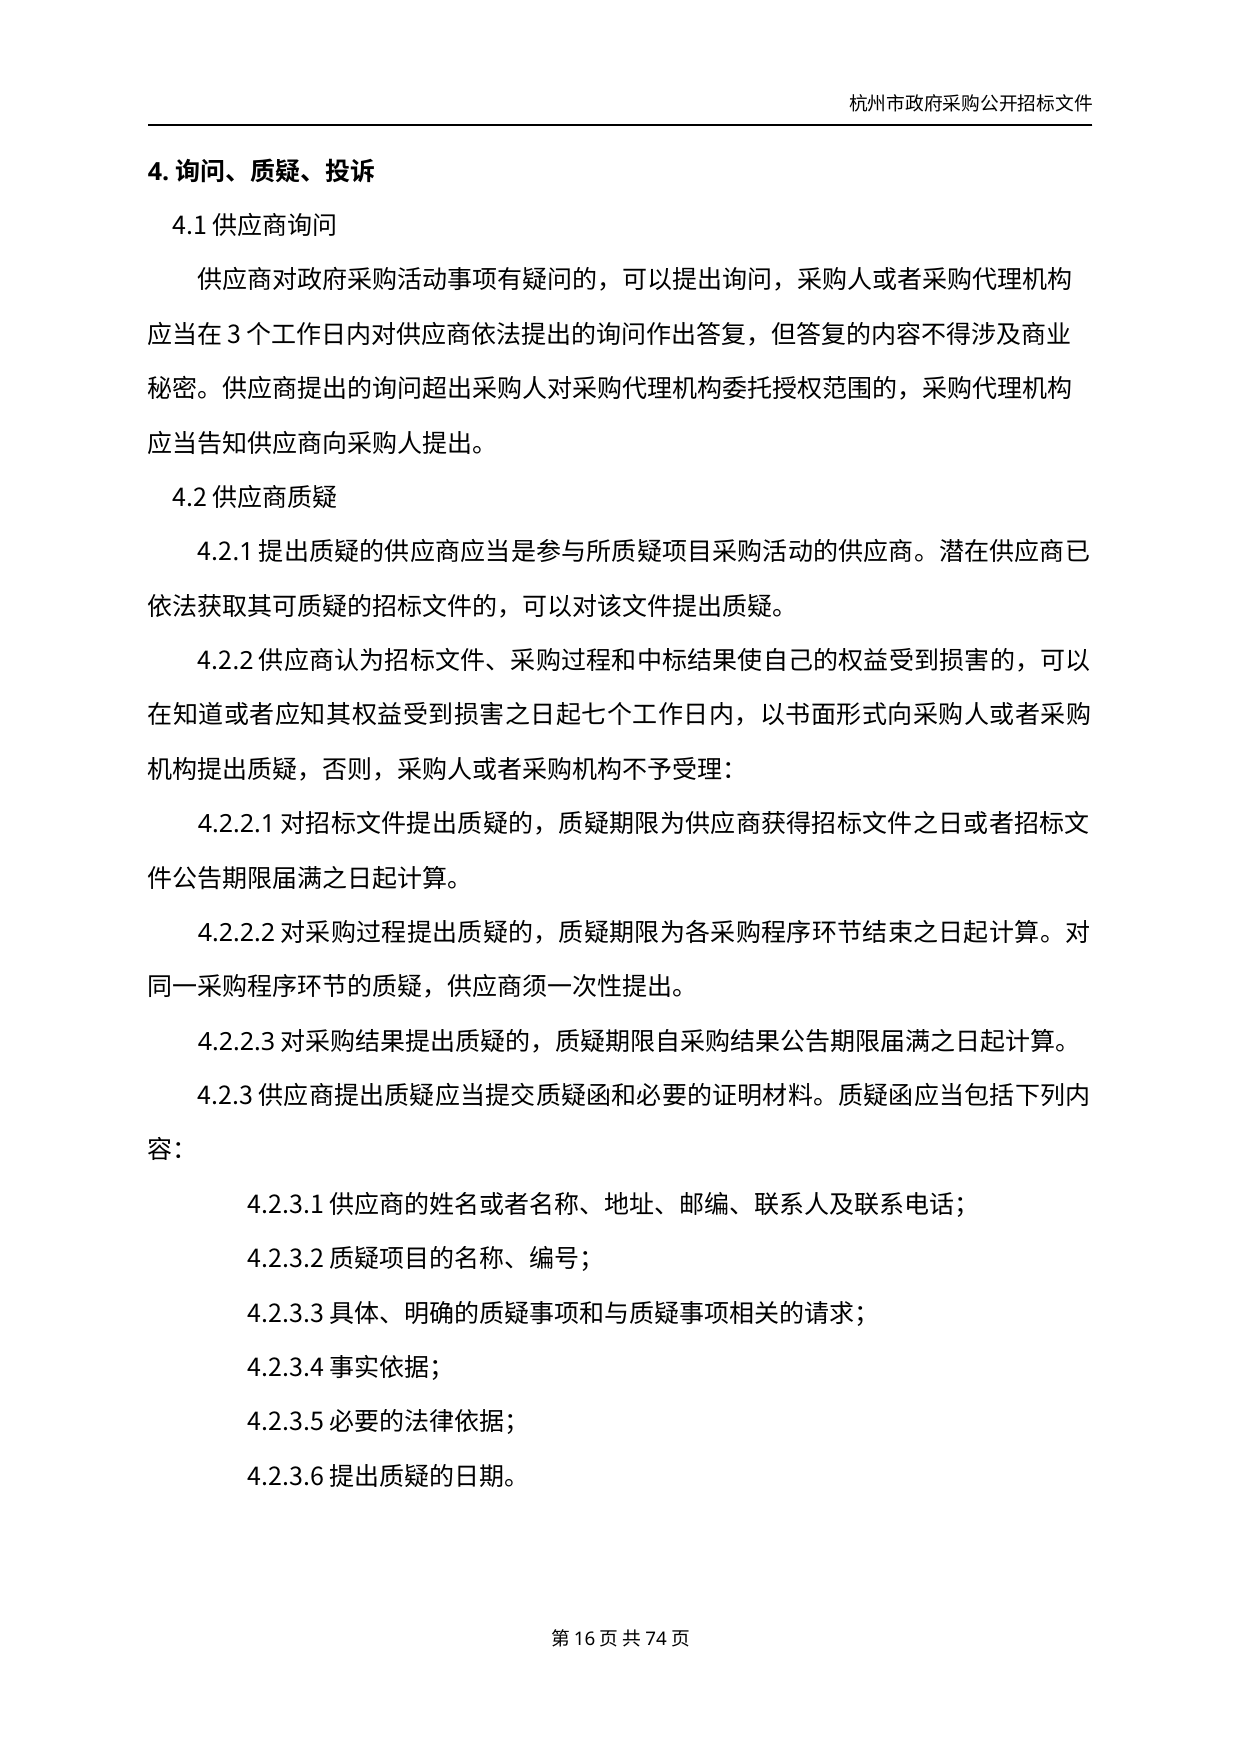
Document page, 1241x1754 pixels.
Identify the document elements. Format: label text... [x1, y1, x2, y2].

text 4.2.3.6提出质疑的日期。 [148, 1456, 1092, 1492]
text 4.2.2.3对采购结果提出质疑的，质疑期限自采购结果公告期限届满之日起计算。 [148, 1021, 1092, 1057]
text 4.2.3.3具体、明确的质疑事项和与质疑事项相关的请求； [148, 1293, 1092, 1329]
text 4.2.2.2对采购过程提出质疑的，质疑期限为各采购程序环节结束之日起计算。对同一采购程序环节的质疑，供应商须一次性提出。 [148, 912, 1092, 1003]
text 4.2.3.4事实依据； [148, 1347, 1092, 1384]
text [148, 151, 1092, 187]
text 4.2.1提出质疑的供应商应当是参与所质疑项目采购活动的供应商。潜在供应商已依法获取其可质疑的招标文件的，可以对该文件提出质疑。 [148, 532, 1092, 622]
text 4.2.2供应商认为招标文件、采购过程和中标结果使自己的权益受到损害的，可以在知道或者应知其权益受到损害之日起七个工作日内，以书面形式向采购人或者采购机构提出质疑，否则，采购人或者采购机构不予受理： [148, 641, 1092, 786]
text 4.1供应商询问 [148, 206, 1092, 242]
text 供应商对政府采购活动事项有疑问的，可以提出询问，采购人或者采购代理机构应当在3个工作日内对供应商依法提出的询问作出答复，但答复的内容不得涉及商业秘密。供应商提出的询问超出采购人对采购代理机构委托授权范围的，采购代理机构应当告知供应商向采购人提出。 [148, 260, 1092, 459]
text 4.2.3.2质疑项目的名称、编号； [148, 1239, 1092, 1275]
text 4.2.3.5必要的法律依据； [148, 1402, 1092, 1438]
text 4.2.3供应商提出质疑应当提交质疑函和必要的证明材料。质疑函应当包括下列内容： [148, 1076, 1092, 1166]
text 4.2.2.1对招标文件提出质疑的，质疑期限为供应商获得招标文件之日或者招标文件公告期限届满之日起计算。 [148, 804, 1092, 894]
text 4.2供应商质疑 [148, 477, 1092, 514]
text 4.2.3.1供应商的姓名或者名称、地址、邮编、联系人及联系电话； [148, 1184, 1092, 1221]
